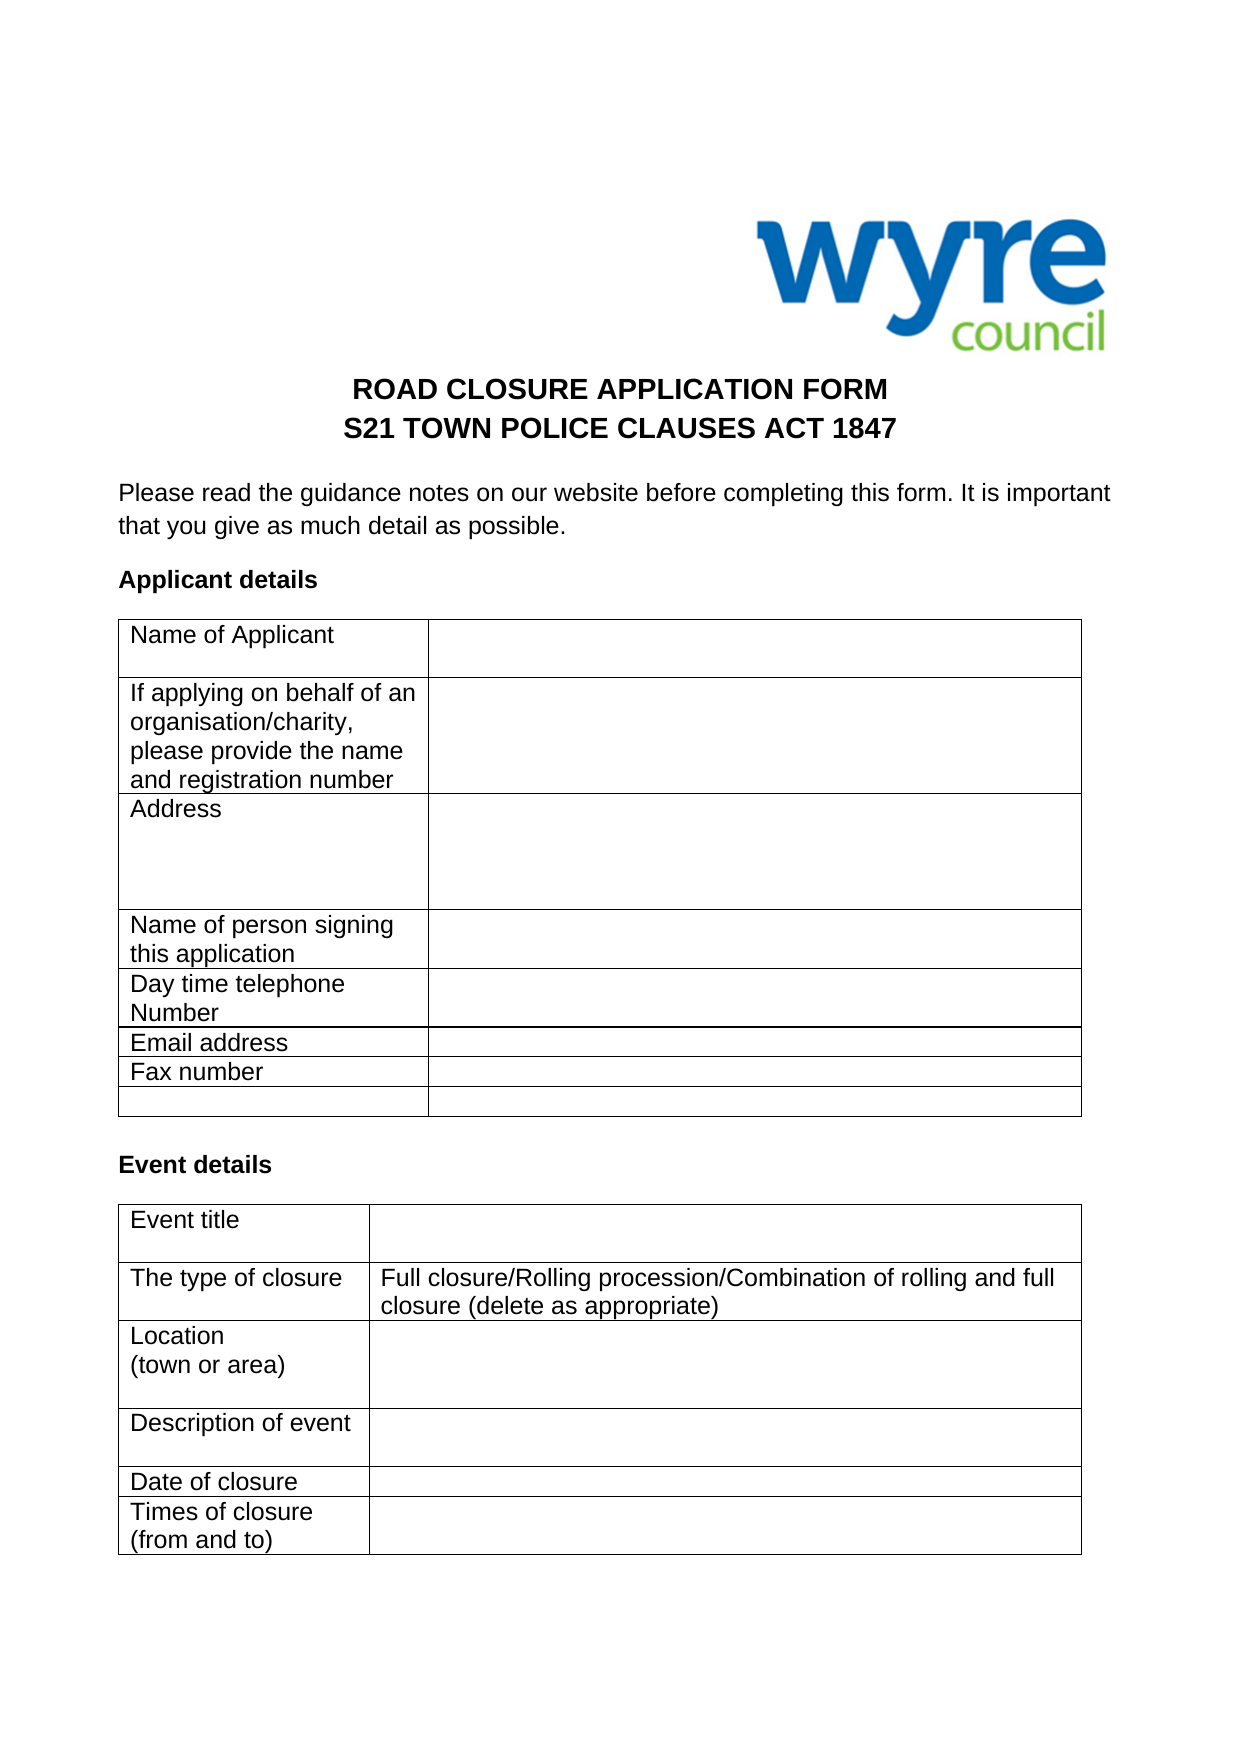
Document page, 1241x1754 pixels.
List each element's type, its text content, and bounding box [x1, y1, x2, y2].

table_cell [370, 1497, 1081, 1554]
table_cell [429, 1087, 1081, 1116]
table_cell [429, 1028, 1081, 1056]
table_cell [429, 794, 1081, 909]
table_cell Day time telephone Number [119, 969, 428, 1026]
table_cell Date of closure [119, 1467, 369, 1496]
table_cell Name of person signing this application [119, 910, 428, 968]
table_header [370, 1205, 1081, 1262]
table_header Name of Applicant [119, 620, 428, 677]
table_cell [429, 969, 1081, 1026]
table_cell [370, 1321, 1081, 1407]
table_cell Address [119, 794, 428, 909]
table_cell Description of event [119, 1409, 369, 1466]
subtitle Applicant details [118, 565, 1122, 594]
text Please read the guidance notes on our website before completing this form. It is important that you give as much detail as possible. [118, 478, 1122, 540]
table_cell [429, 678, 1081, 793]
table_header [429, 620, 1081, 677]
table_cell Times of closure (from and to) [119, 1497, 369, 1554]
subtitle ROAD CLOSURE APPLICATION FORM S21 TOWN POLICE CLAUSES ACT 1847 [118, 372, 1122, 444]
table_cell [370, 1467, 1081, 1496]
table_cell [429, 910, 1081, 968]
table_cell Full closure/Rolling procession/Combination of rolling and full closure (delete as appropriate) [370, 1263, 1081, 1320]
table_cell If applying on behalf of an organisation/charity, please provide the name and registration number [119, 678, 428, 793]
table_cell Location (town or area) [119, 1321, 369, 1407]
table_cell The type of closure [119, 1263, 369, 1320]
table_cell [119, 1087, 428, 1116]
table_cell [370, 1409, 1081, 1466]
picture [740, 205, 1123, 368]
table_cell [429, 1057, 1081, 1086]
table_cell Fax number [119, 1057, 428, 1086]
table_cell Email address [119, 1028, 428, 1056]
table_header Event title [119, 1205, 369, 1262]
subtitle Event details [118, 1150, 1122, 1179]
